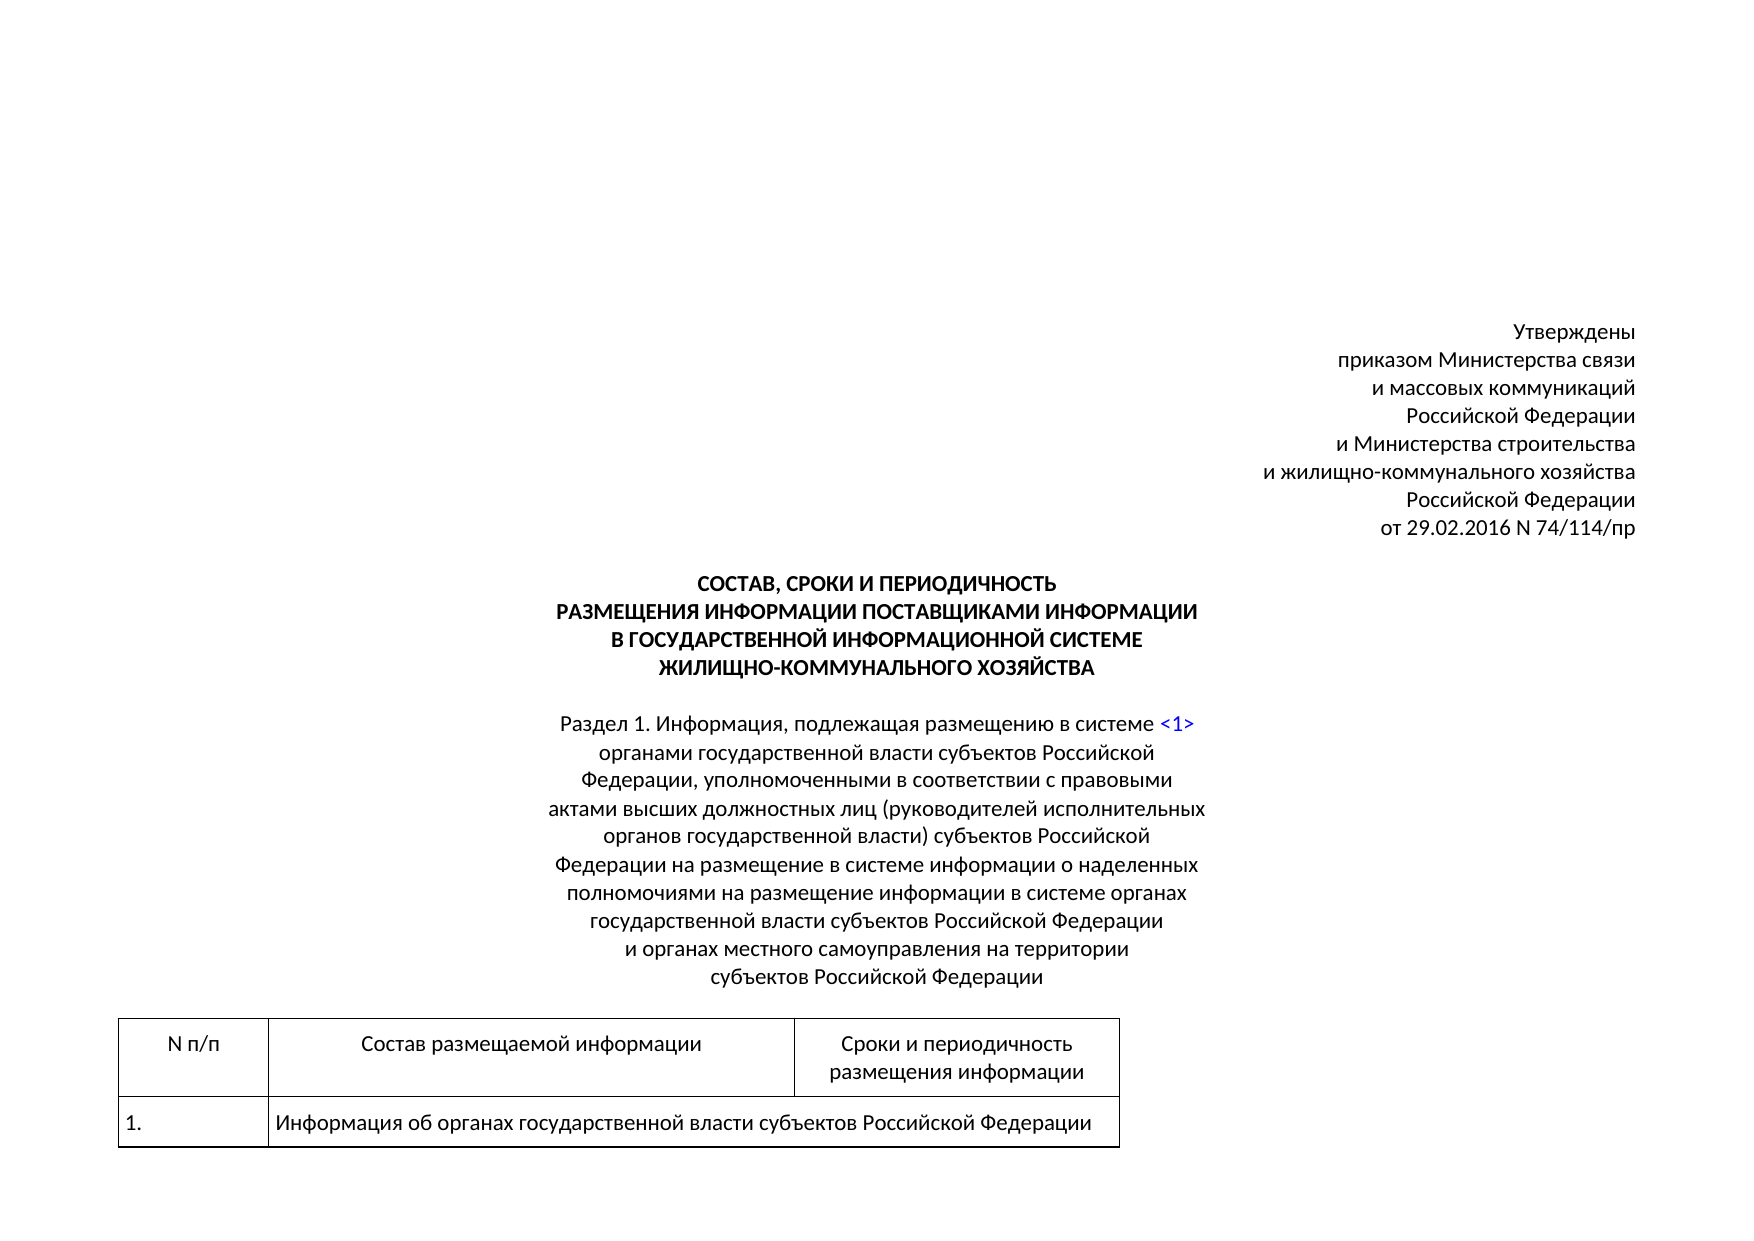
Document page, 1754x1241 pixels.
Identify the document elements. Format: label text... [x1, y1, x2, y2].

text Российской Федерации [118, 485, 1636, 513]
text от 29.02.2016 N 74/114/пр [118, 513, 1636, 541]
text приказом Министерства связи [118, 345, 1636, 373]
text Раздел 1. Информация, подлежащая размещению в системе <1> [118, 709, 1636, 738]
text органов государственной власти) субъектов Российской [118, 822, 1636, 850]
text и Министерства строительства [118, 429, 1636, 457]
text Федерации на размещение в системе информации о наделенных [118, 850, 1636, 878]
text полномочиями на размещение информации в системе органах [118, 878, 1636, 906]
text Российской Федерации [118, 401, 1636, 429]
text Федерации, уполномоченными в соответствии с правовыми [118, 766, 1636, 794]
text актами высших должностных лиц (руководителей исполнительных [118, 794, 1636, 822]
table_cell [269, 1097, 1119, 1146]
text органами государственной власти субъектов Российской [118, 738, 1636, 766]
table_header Сроки и периодичность размещения информации [795, 1019, 1119, 1096]
table_cell 1. [119, 1097, 268, 1146]
title В ГОСУДАРСТВЕННОЙ ИНФОРМАЦИОННОЙ СИСТЕМЕ [118, 626, 1636, 653]
title ЖИЛИЩНО-КОММУНАЛЬНОГО ХОЗЯЙСТВА [118, 653, 1636, 682]
text и массовых коммуникаций [118, 373, 1636, 401]
text Утверждены [118, 317, 1636, 345]
title РАЗМЕЩЕНИЯ ИНФОРМАЦИИ ПОСТАВЩИКАМИ ИНФОРМАЦИИ [118, 597, 1636, 626]
title СОСТАВ, СРОКИ И ПЕРИОДИЧНОСТЬ [118, 569, 1636, 597]
text государственной власти субъектов Российской Федерации [118, 906, 1636, 934]
table_header N п/п [119, 1019, 268, 1096]
text и жилищно-коммунального хозяйства [118, 457, 1636, 485]
text и органах местного самоуправления на территории [118, 934, 1636, 962]
table_header Состав размещаемой информации [269, 1019, 794, 1096]
text субъектов Российской Федерации [118, 962, 1636, 990]
